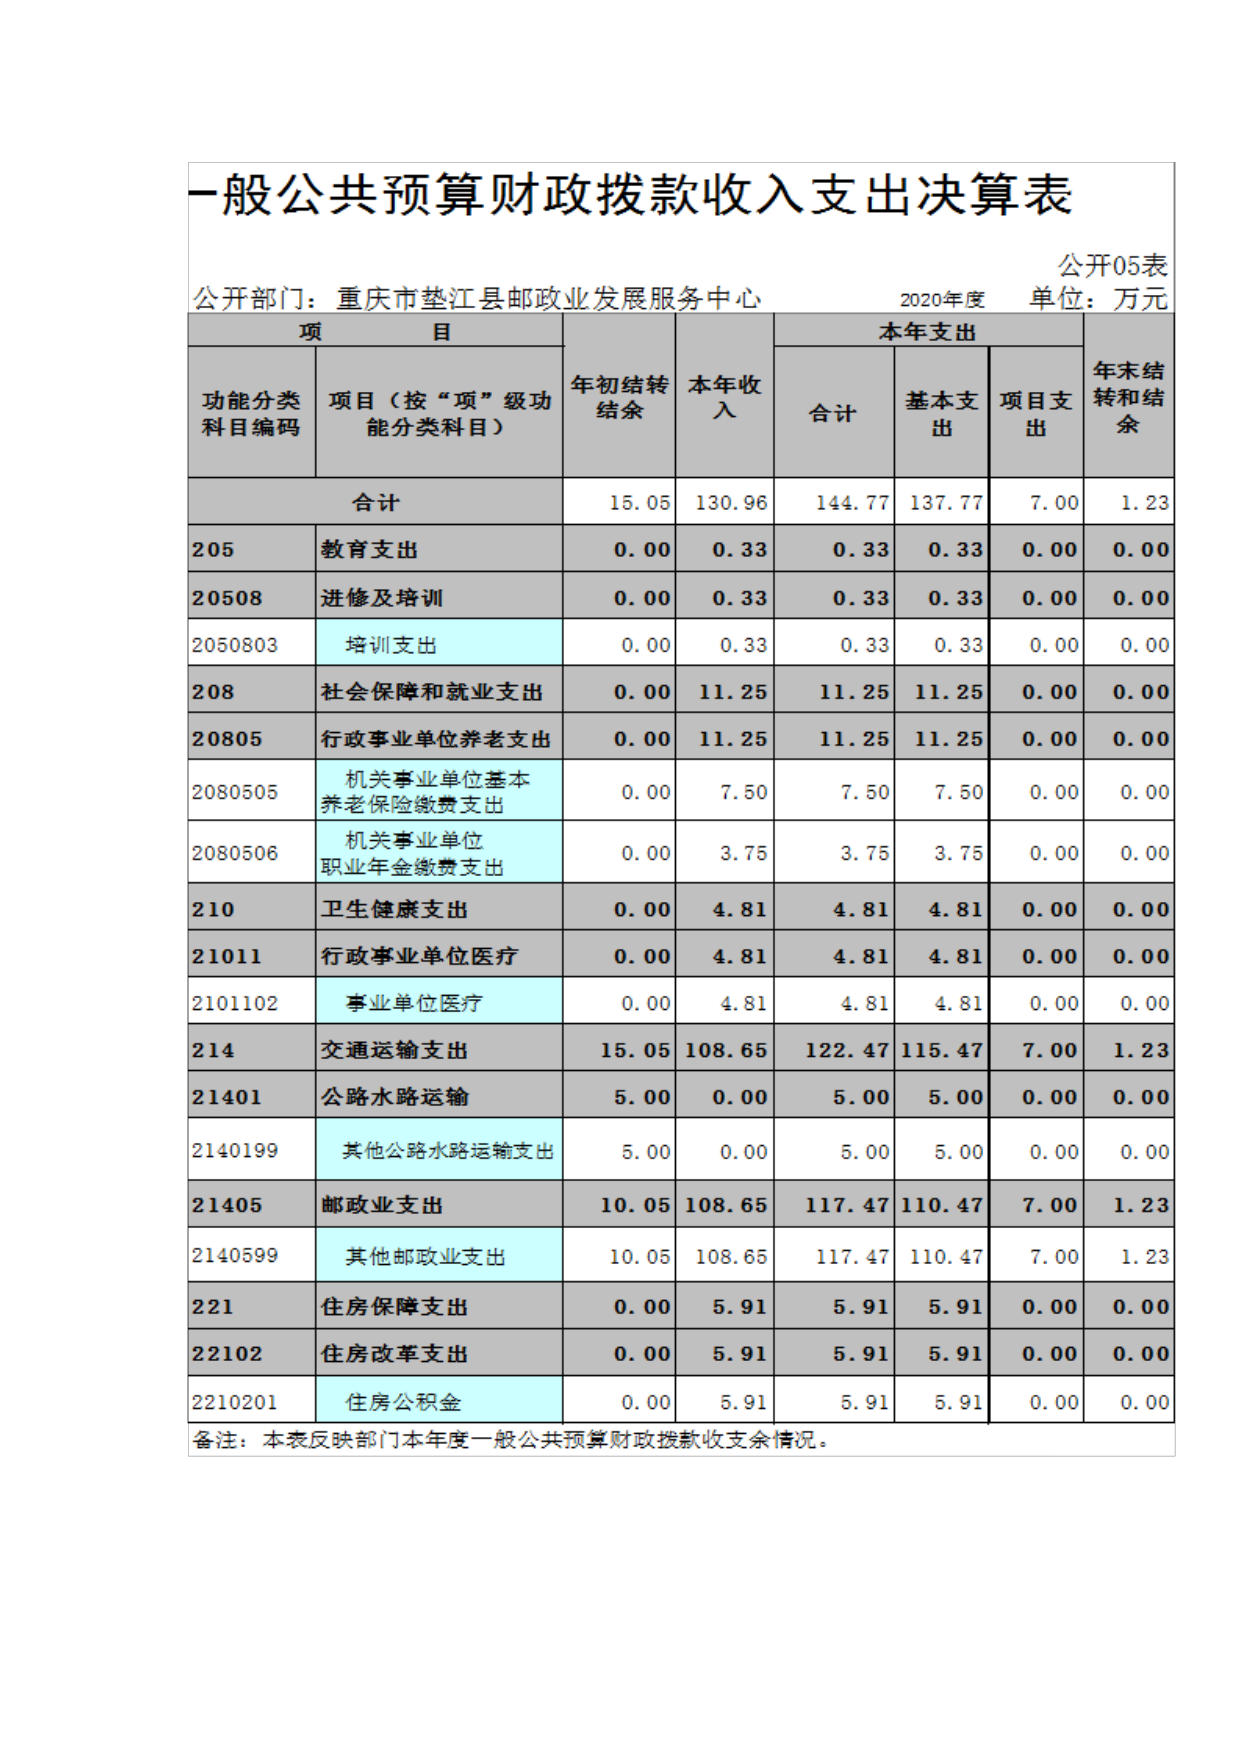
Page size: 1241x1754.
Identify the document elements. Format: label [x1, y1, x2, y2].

picture [187, 162, 1177, 1458]
